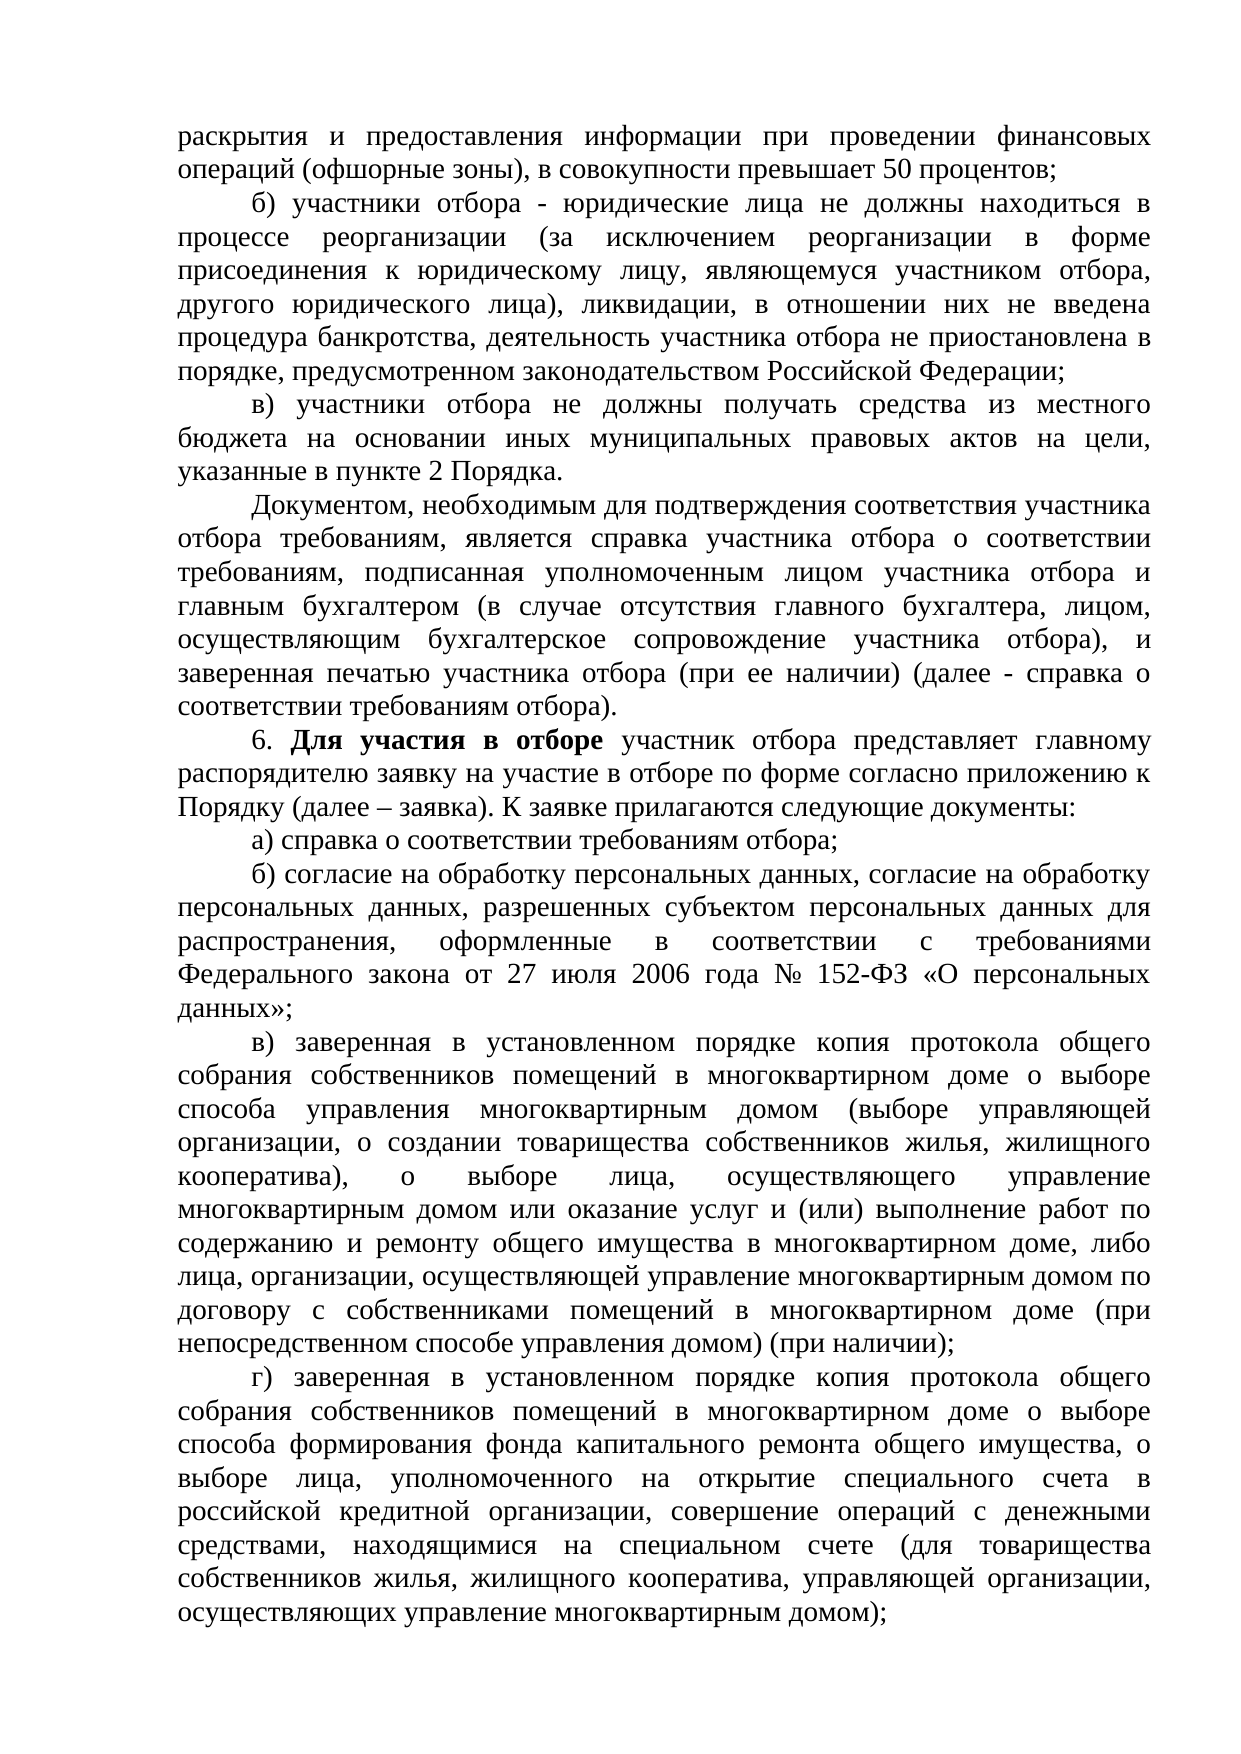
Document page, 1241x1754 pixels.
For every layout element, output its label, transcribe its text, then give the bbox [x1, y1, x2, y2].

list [177, 118, 1152, 185]
list 6. Для участия в отборе участник отбора представляет главному распорядителю заявку на участие в отборе по форме согласно приложению к Порядку (далее – заявка). К заявке прилагаются следующие документы: [177, 722, 1152, 822]
list Документом, необходимым для подтверждения соответствия участника отбора требованиям, является справка участника отбора о соответствии требованиям, подписанная уполномоченным лицом участника отбора и главным бухгалтером (в случае отсутствия главного бухгалтера, лицом, осуществляющим бухгалтерское сопровождение участника отбора), и заверенная печатью участника отбора (при ее наличии) (далее - справка о соответствии требованиям отбора). [177, 487, 1152, 722]
list в) участники отбора не должны получать средства из местного бюджета на основании иных муниципальных правовых актов на цели, указанные в пункте 2 Порядка. [177, 386, 1152, 487]
list б) участники отбора - юридические лица не должны находиться в процессе реорганизации (за исключением реорганизации в форме присоединения к юридическому лицу, являющемуся участником отбора, другого юридического лица), ликвидации, в отношении них не введена процедура банкротства, деятельность участника отбора не приостановлена в порядке, предусмотренном законодательством Российской Федерации; [177, 185, 1152, 386]
list г) заверенная в установленном порядке копия протокола общего собрания собственников помещений в многоквартирном доме о выборе способа формирования фонда капитального ремонта общего имущества, о выборе лица, уполномоченного на открытие специального счета в российской кредитной организации, совершение операций с денежными средствами, находящимися на специальном счете (для товарищества собственников жилья, жилищного кооператива, управляющей организации, осуществляющих управление многоквартирным домом); [177, 1359, 1152, 1627]
list в) заверенная в установленном порядке копия протокола общего собрания собственников помещений в многоквартирном доме о выборе способа управления многоквартирным домом (выборе управляющей организации, о создании товарищества собственников жилья, жилищного кооператива), о выборе лица, осуществляющего управление многоквартирным домом или оказание услуг и (или) выполнение работ по содержанию и ремонту общего имущества в многоквартирном доме, либо лица, организации, осуществляющей управление многоквартирным домом по договору с собственниками помещений в многоквартирном доме (при непосредственном способе управления домом) (при наличии); [177, 1024, 1152, 1359]
list а) справка о соответствии требованиям отбора; [177, 822, 1152, 856]
list б) согласие на обработку персональных данных, согласие на обработку персональных данных, разрешенных субъектом персональных данных для распространения, оформленные в соответствии с требованиями Федерального закона от 27 июля 2006 года № 152-ФЗ «О персональных данных»; [177, 856, 1152, 1024]
